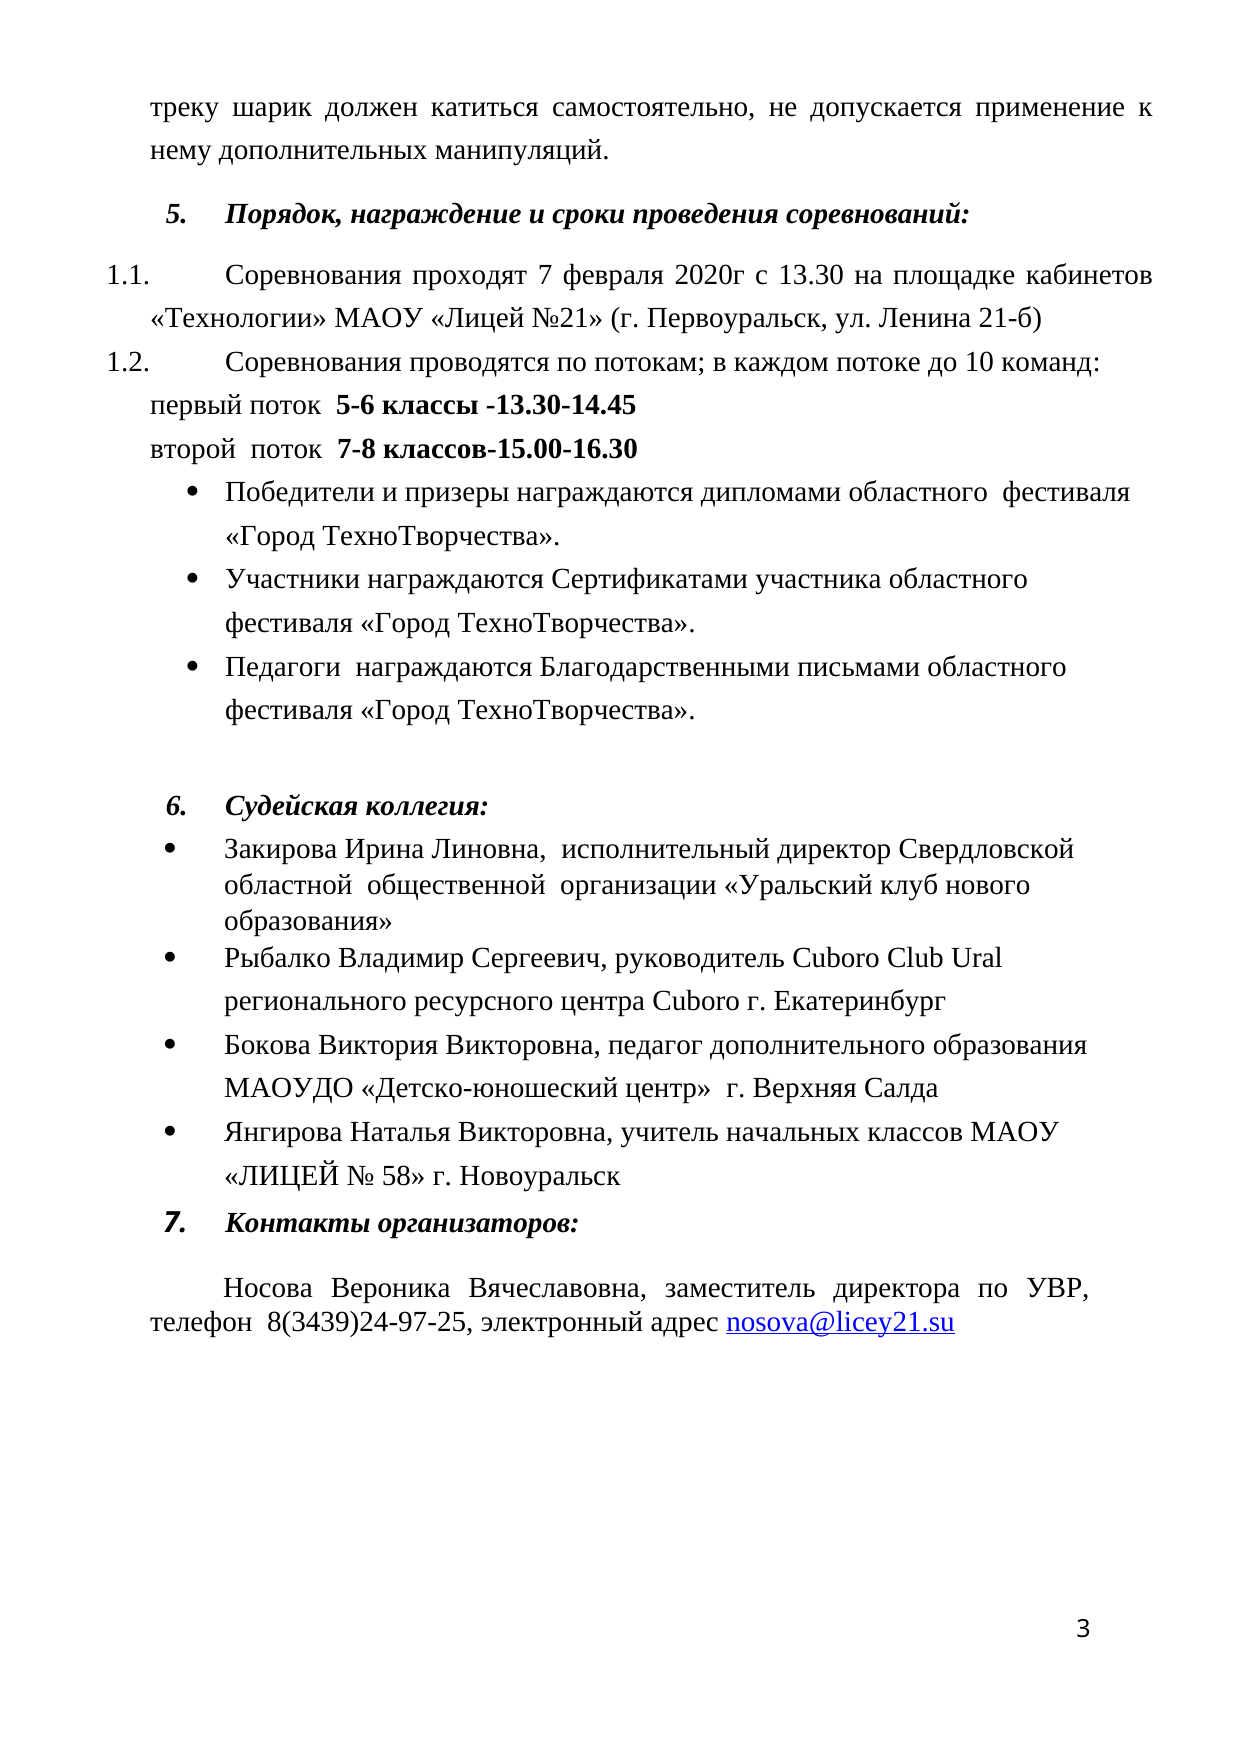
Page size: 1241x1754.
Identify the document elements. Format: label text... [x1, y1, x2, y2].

list Соревнования проводятся по потокам; в каждом потоке до 10 команд: [150, 344, 1153, 377]
list Контакты организаторов: [187, 1201, 1090, 1241]
text Носова Вероника Вячеславовна, заместитель директора по УВР, телефон 8(3439)24-97-25, электронный адрес nosova@licey21.su [150, 1270, 1090, 1337]
list Бокова Виктория Викторовна, педагог дополнительного образования МАОУДО «Детско-юношеский центр» г. Верхняя Салда [165, 1027, 1153, 1104]
text первый поток 5-6 классы -13.30-14.45 [150, 387, 1153, 421]
list Соревнования проходят 7 февраля 2020г с 13.30 на площадке кабинетов «Технологии» МАОУ «Лицей №21» (г. Первоуральск, ул. Ленина 21-б) [150, 257, 1153, 334]
list Закирова Ирина Линовна, исполнительный директор Свердловской областной общественной организации «Уральский клуб нового образования» [165, 831, 1090, 937]
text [150, 89, 1153, 166]
list Судейская коллегия: [187, 788, 1153, 821]
list Педагоги награждаются Благодарственными письмами областного фестиваля «Город ТехноТворчества». [187, 649, 1153, 726]
list Рыбалко Владимир Сергеевич, руководитель Cuboro Club Ural регионального ресурсного центра Cuboro г. Екатеринбург [165, 940, 1153, 1017]
text второй поток 7-8 классов-15.00-16.30 [150, 431, 1153, 464]
list Победители и призеры награждаются дипломами областного фестиваля «Город ТехноТворчества». [187, 474, 1153, 552]
list Порядок, награждение и сроки проведения соревнований: [187, 197, 1153, 230]
list Участники награждаются Сертификатами участника областного фестиваля «Город ТехноТворчества». [187, 562, 1153, 639]
list Янгирова Наталья Викторовна, учитель начальных классов МАОУ «ЛИЦЕЙ № 58» г. Новоуральск [165, 1114, 1153, 1191]
